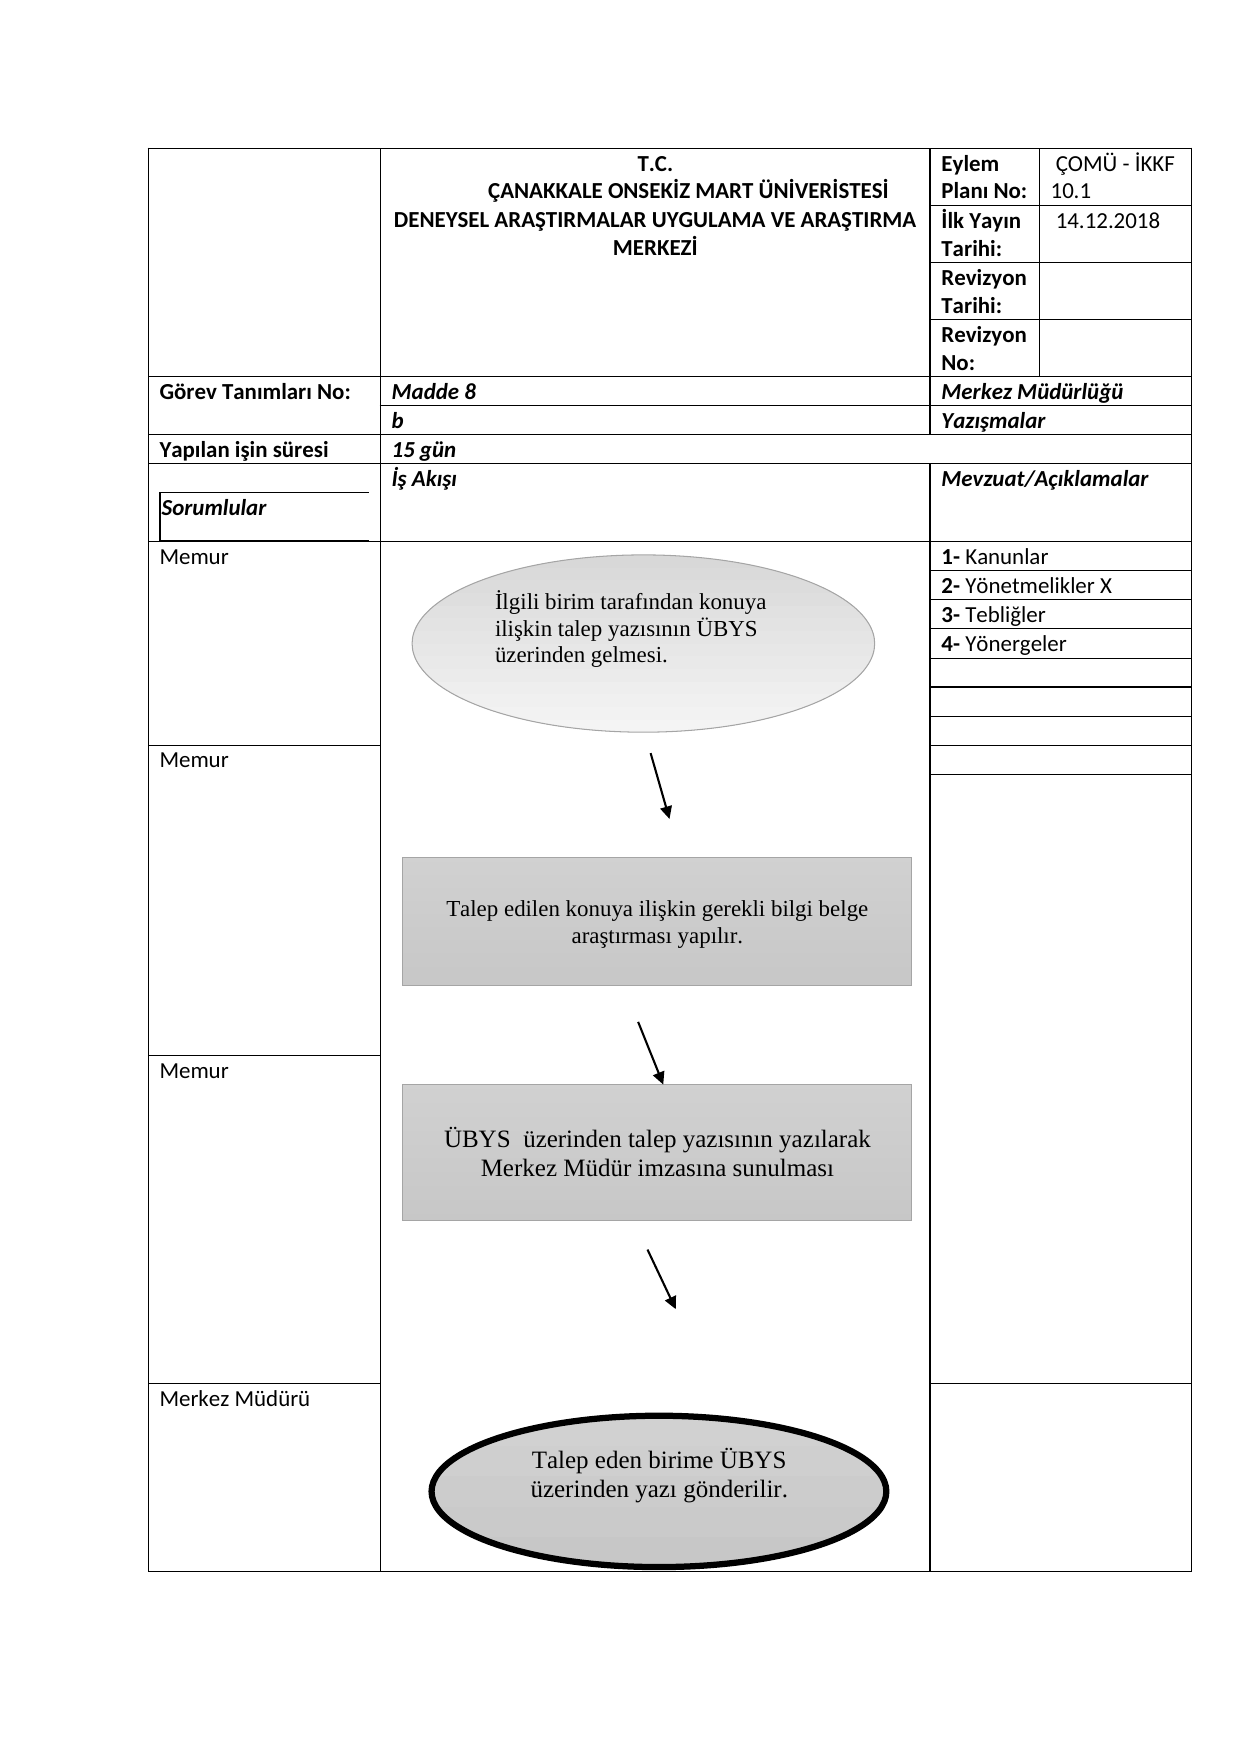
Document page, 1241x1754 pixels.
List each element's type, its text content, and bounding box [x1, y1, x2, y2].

table_cell İlk Yayın Tarihi: [931, 206, 1039, 262]
table_cell 2- Yönetmelikler X [931, 571, 1191, 599]
table_cell b [381, 406, 929, 434]
table_cell Merkez Müdürü [149, 1384, 380, 1571]
table_cell 3- Tebliğler [931, 600, 1191, 628]
table_cell Yazışmalar [931, 406, 1191, 434]
table_cell Görev Tanımları No: [149, 377, 380, 434]
table_cell 14.12.2018 [1040, 206, 1191, 262]
table_cell [381, 542, 929, 1571]
table_cell Memur [149, 746, 380, 1055]
table_cell [931, 688, 1191, 716]
table_cell [931, 659, 1191, 686]
table_cell [931, 775, 1191, 1383]
table_cell İş Akışı [381, 464, 929, 541]
table_cell [1040, 320, 1191, 376]
table_header T.C. ÇANAKKALE ONSEKİZ MART ÜNİVERİSTESİ DENEYSEL ARAŞTIRMALAR UYGULAMA VE ARAŞTIRMA MERKEZİ [381, 149, 929, 376]
table_cell 4- Yönergeler [931, 629, 1191, 657]
table_cell Merkez Müdürlüğü [931, 377, 1191, 405]
table_cell Memur [149, 542, 380, 744]
table_cell 15 gün [381, 435, 1191, 463]
table_cell Yapılan işin süresi [149, 435, 380, 463]
table_cell [1040, 263, 1191, 319]
table_cell [149, 464, 380, 541]
table_cell 1- Kanunlar [931, 542, 1191, 570]
table_cell Memur [149, 1056, 380, 1383]
table_cell Madde 8 [381, 377, 929, 405]
table_header Eylem Planı No: [931, 149, 1039, 205]
table_cell Mevzuat/Açıklamalar [931, 464, 1191, 541]
table_cell Revizyon Tarihi: [931, 263, 1039, 319]
table_cell [931, 746, 1191, 774]
table_header [149, 149, 380, 376]
table_header ÇOMÜ - İKKF 10.1 [1040, 149, 1191, 205]
table_cell [931, 717, 1191, 744]
table_cell Revizyon No: [931, 320, 1039, 376]
table_cell [931, 1384, 1191, 1571]
